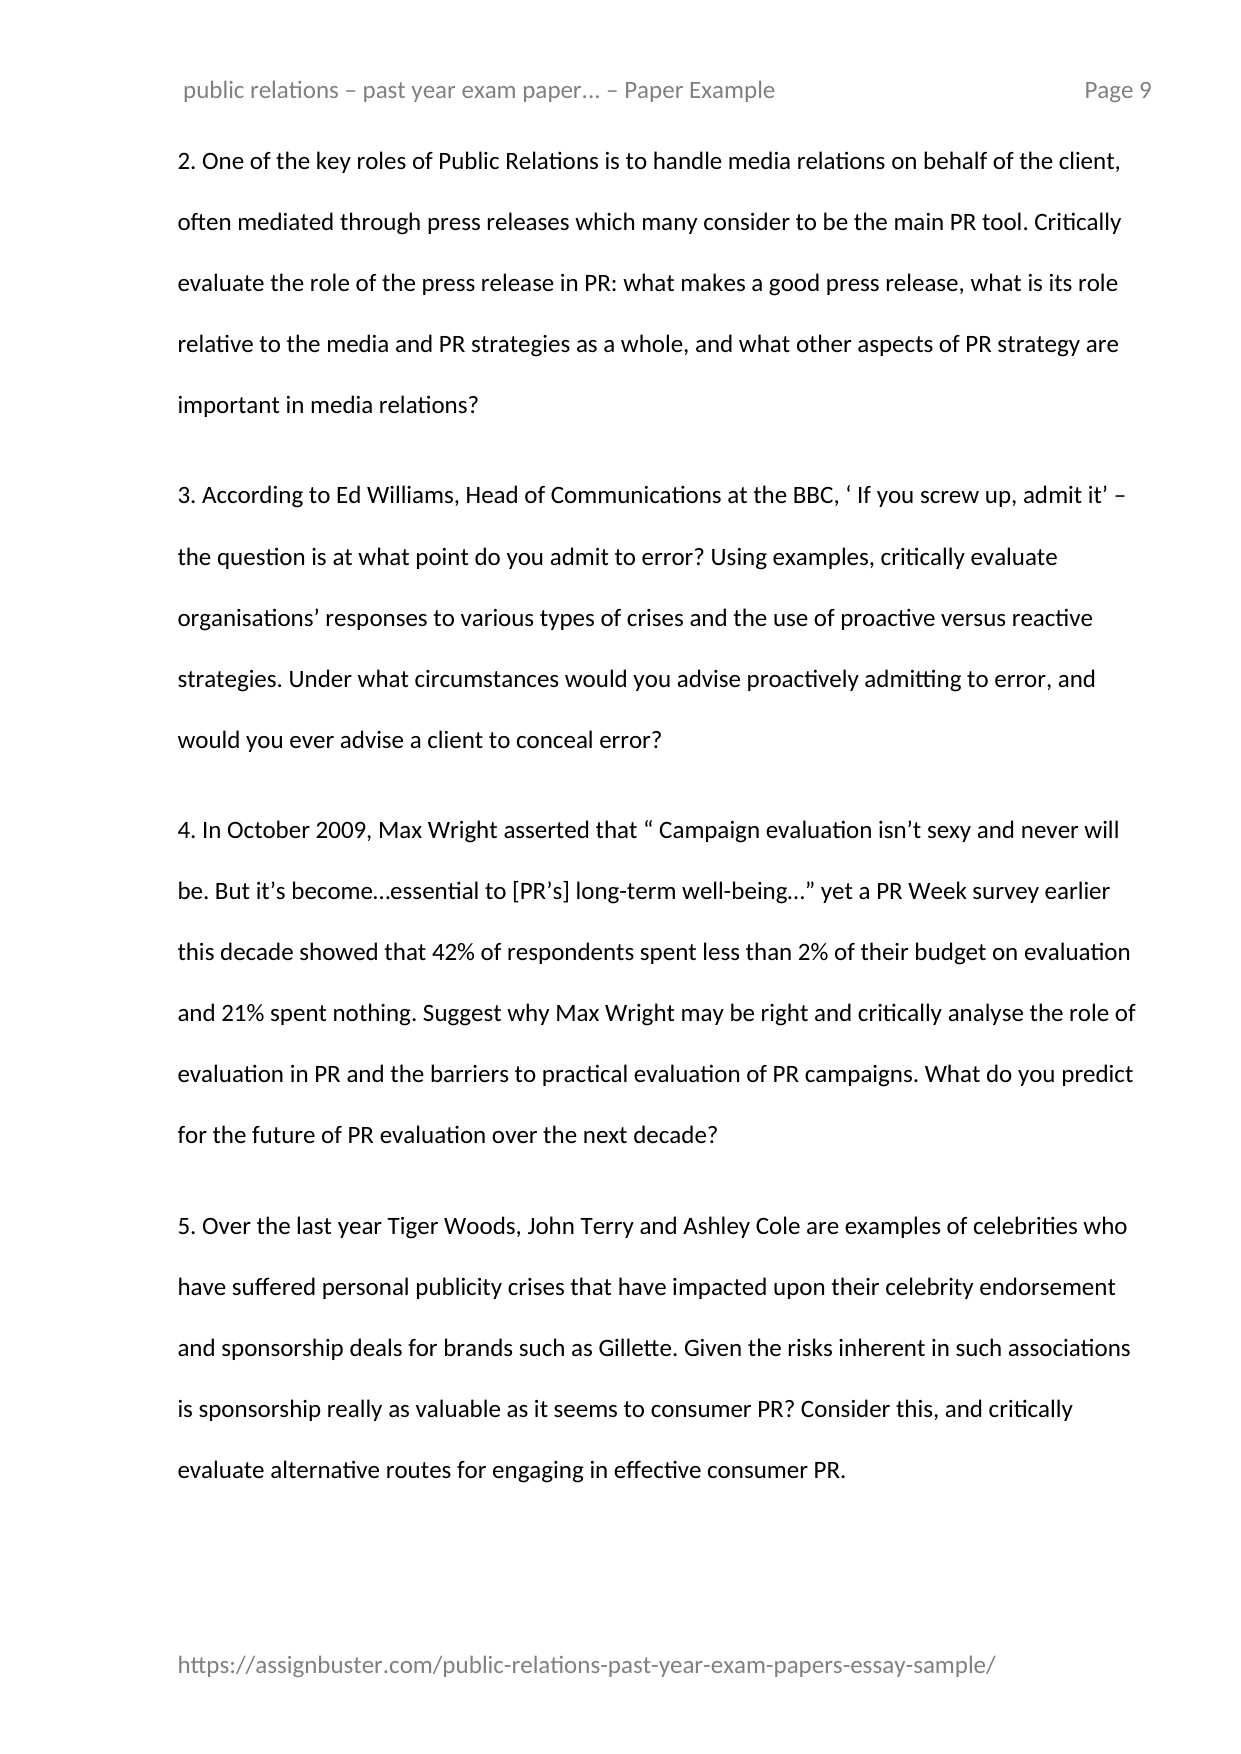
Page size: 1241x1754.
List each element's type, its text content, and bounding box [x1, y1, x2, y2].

text 4. In October 2009, Max Wright asserted that “ Campaign evaluation isn’t sexy and never will be. But it’s become…essential to [PR’s] long-term well-being…” yet a PR Week survey earlier this decade showed that 42% of respondents spent less than 2% of their budget on evaluation and 21% spent nothing. Suggest why Max Wright may be right and critically analyse the role of evaluation in PR and the barriers to practical evaluation of PR campaigns. What do you predict for the future of PR evaluation over the next decade? [177, 814, 1152, 1150]
text 3. According to Ed Williams, Head of Communications at the BBC, ‘ If you screw up, admit it’ – the question is at what point do you admit to error? Using examples, critically evaluate organisations’ responses to various types of crises and the use of proactive versus reactive strategies. Under what circumstances would you advise proactively admitting to error, and would you ever advise a client to conceal error? [177, 480, 1152, 754]
text 2. One of the key roles of Public Relations is to handle media relations on behalf of the client, often mediated through press releases which many consider to be the main PR tool. Critically evaluate the role of the press release in PR: what makes a good press release, what is its role relative to the media and PR strategies as a whole, and what other aspects of PR strategy are important in media relations? [177, 145, 1152, 420]
text 5. Over the last year Tiger Woods, John Terry and Ashley Cole are examples of celebrities who have suffered personal publicity crises that have impacted upon their celebrity endorsement and sponsorship deals for brands such as Gillette. Given the risks inherent in such associations is sponsorship really as valuable as it seems to consumer PR? Consider this, and critically evaluate alternative routes for engaging in effective consumer PR. [177, 1210, 1152, 1485]
